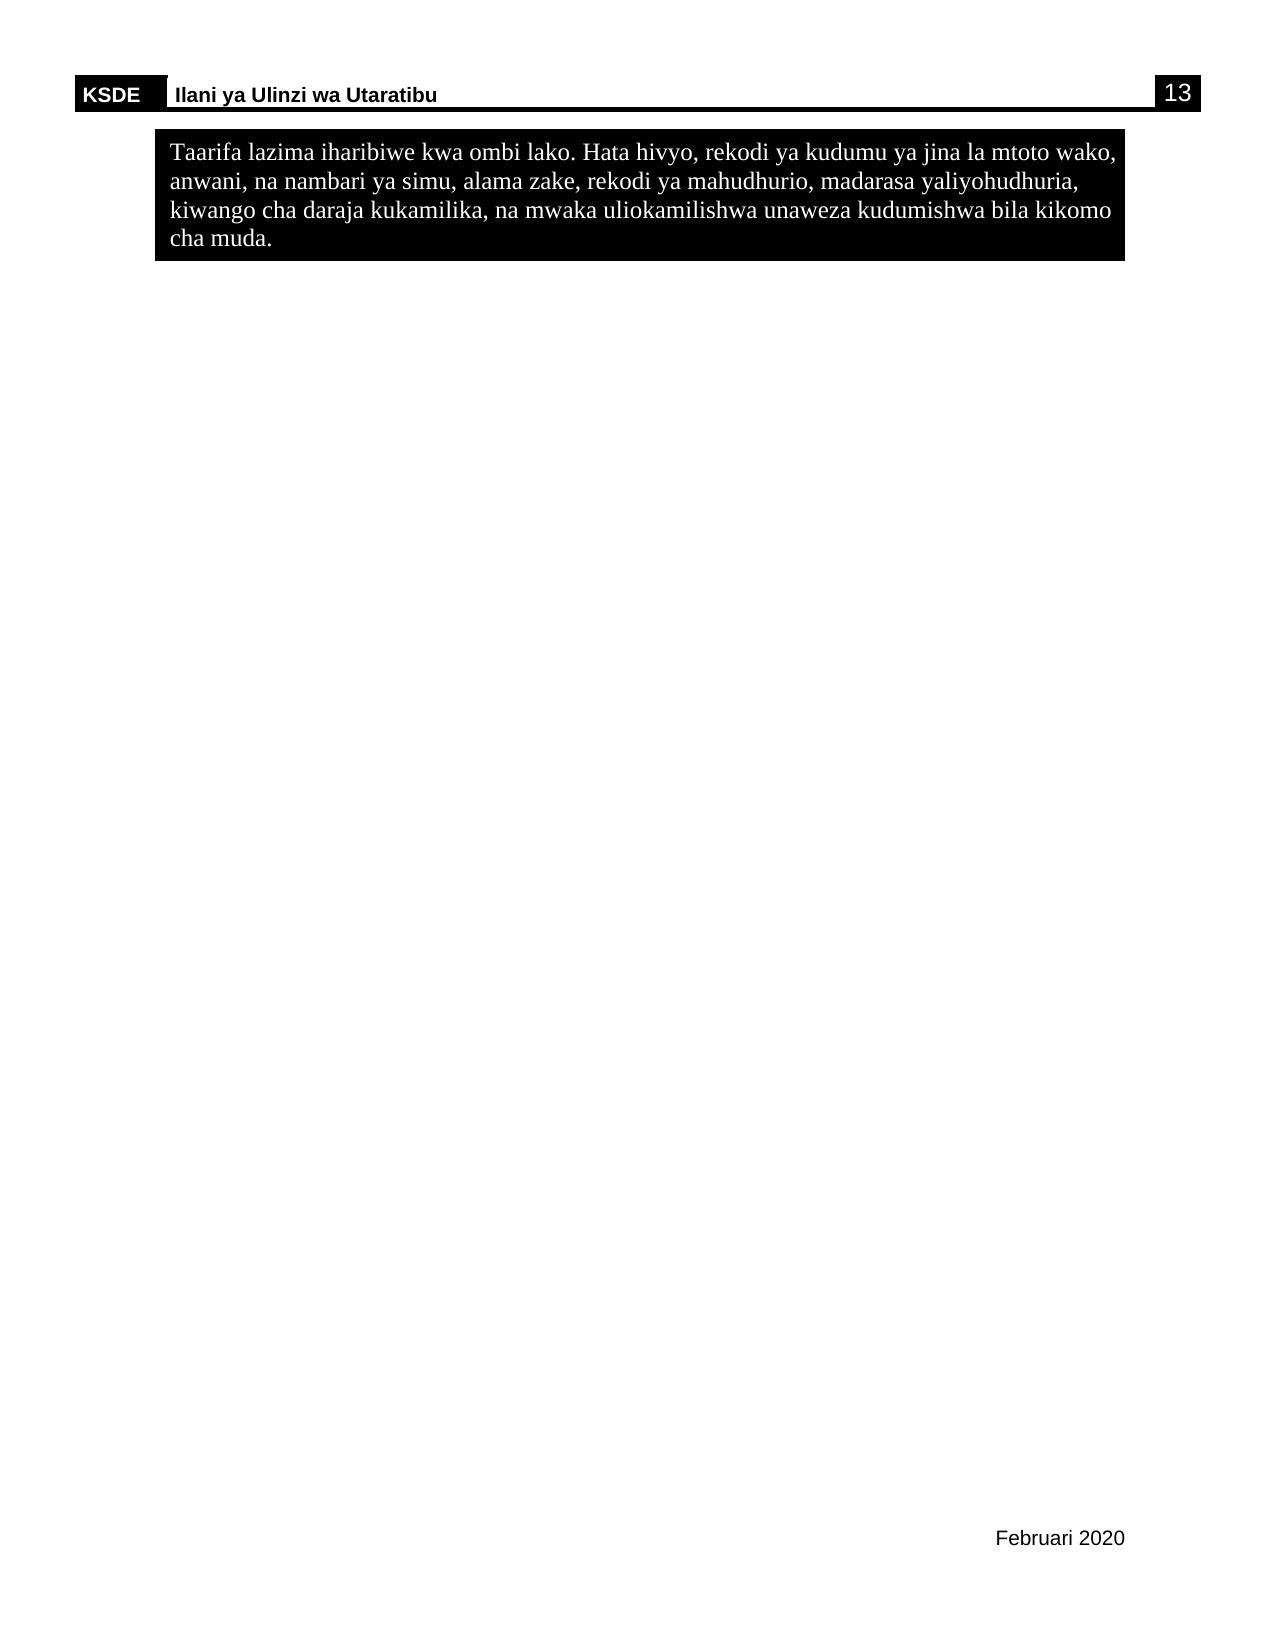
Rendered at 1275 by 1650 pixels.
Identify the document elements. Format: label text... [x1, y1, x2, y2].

subtitle Taarifa lazima iharibiwe kwa ombi lako. Hata hivyo, rekodi ya kudumu ya jina la mtoto wako, anwani, na nambari ya simu, alama zake, rekodi ya mahudhurio, madarasa yaliyohudhuria, kiwango cha daraja kukamilika, na mwaka uliokamilishwa unaweza kudumishwa bila kikomo cha muda. [161, 135, 1125, 254]
